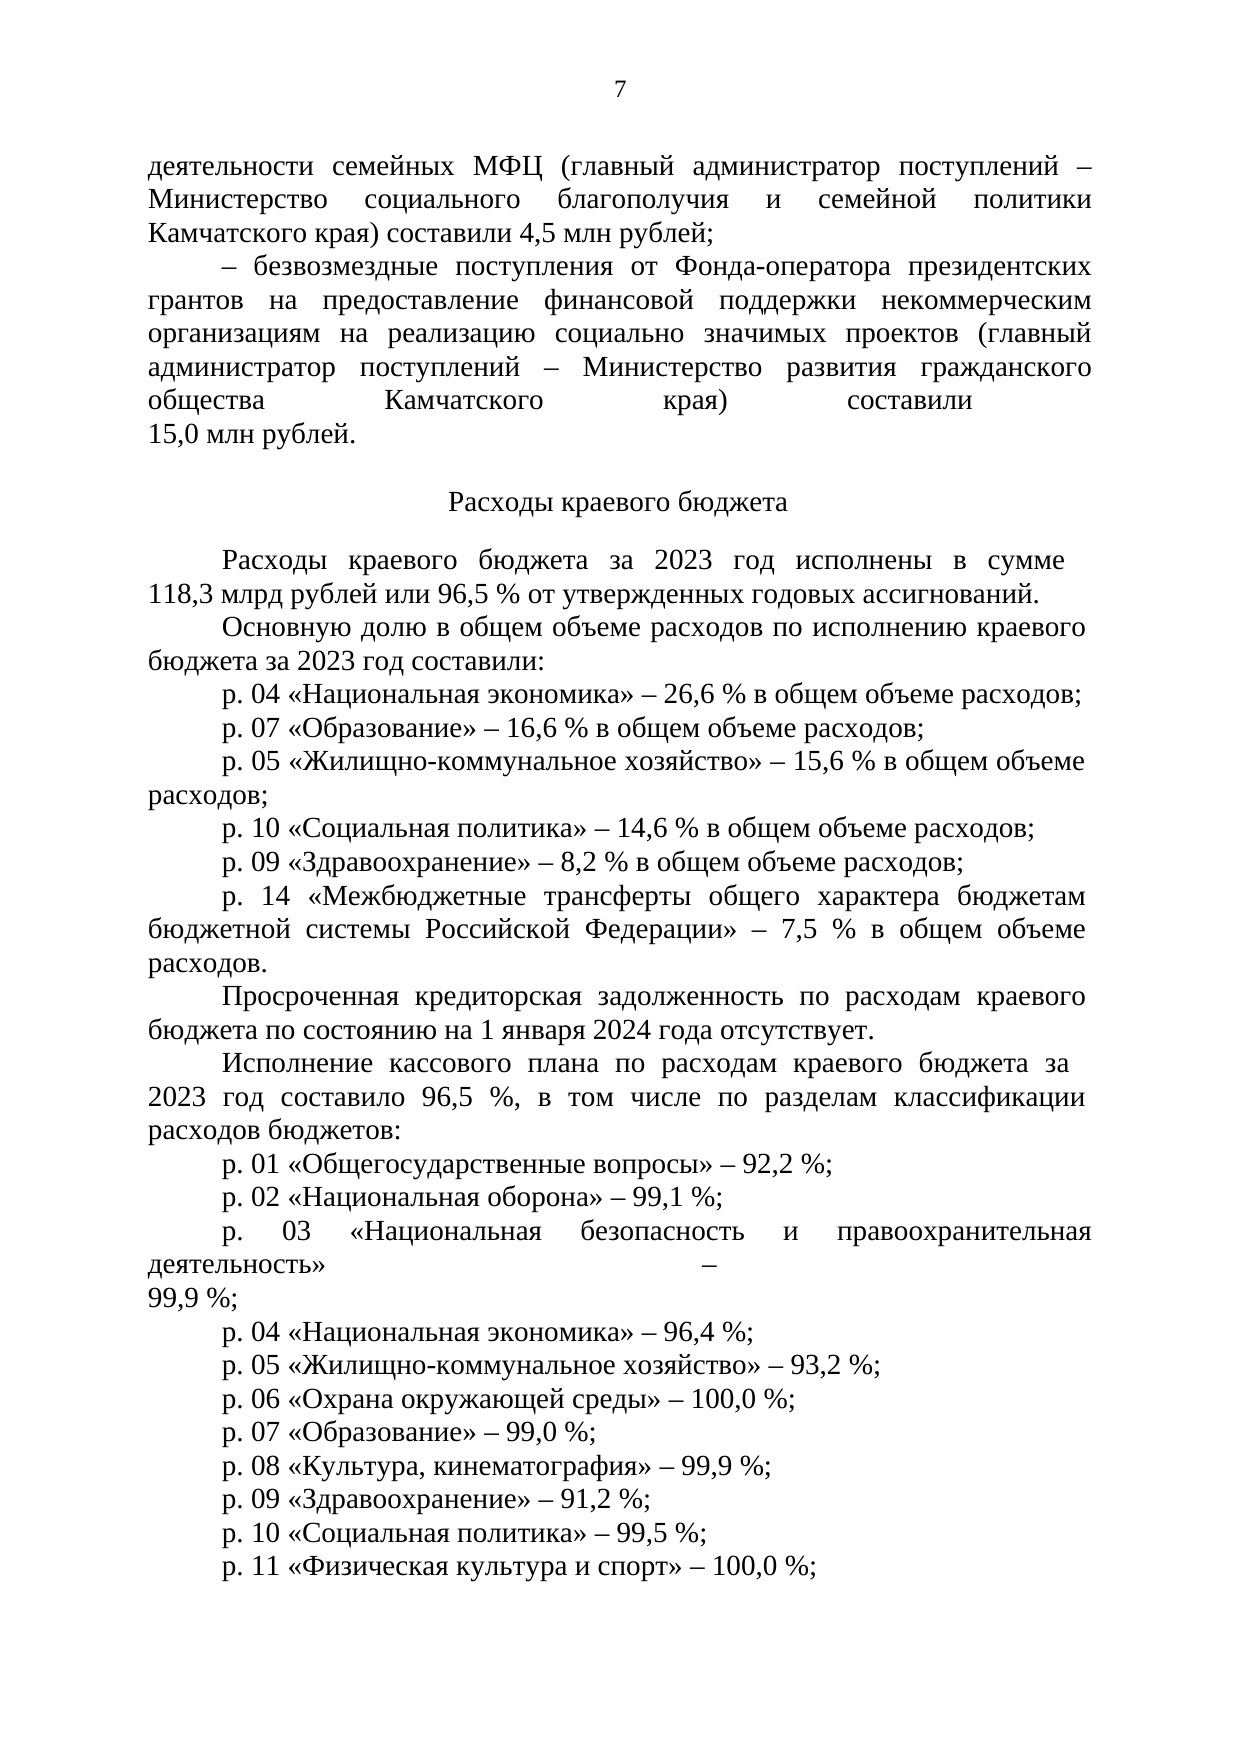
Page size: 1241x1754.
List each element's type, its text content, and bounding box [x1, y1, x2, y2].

text р. 04 «Национальная экономика» – 96,4 %; [148, 1314, 1086, 1347]
text р. 07 «Образование» – 99,0 %; [148, 1414, 1086, 1448]
text р. 04 «Национальная экономика» – 26,6 % в общем объеме расходов; [148, 676, 1086, 710]
text р. 10 «Социальная политика» – 14,6 % в общем объеме расходов; [148, 811, 1086, 844]
text Основную долю в общем объеме расходов по исполнению краевого бюджета за 2023 год составили: [148, 609, 1086, 676]
text Исполнение кассового плана по расходам краевого бюджета за 2023 год составило 96,5 %, в том числе по разделам классификации расходов бюджетов: [148, 1045, 1086, 1146]
text р. 07 «Образование» – 16,6 % в общем объеме расходов; [148, 710, 1086, 743]
text Расходы краевого бюджета за 2023 год исполнены в сумме 118,3 млрд рублей или 96,5 % от утвержденных годовых ассигнований. [148, 542, 1086, 609]
text р. 14 «Межбюджетные трансферты общего характера бюджетам бюджетной системы Российской Федерации» – 7,5 % в общем объеме расходов. [148, 878, 1086, 978]
text р. 01 «Общегосударственные вопросы» – 92,2 %; [148, 1146, 1086, 1179]
text р. 02 «Национальная оборона» – 99,1 %; [148, 1179, 1086, 1213]
text р. 05 «Жилищно-коммунальное хозяйство» – 15,6 % в общем объеме расходов; [148, 743, 1086, 811]
text – безвозмездные поступления от Фонда-оператора президентских грантов на предоставление финансовой поддержки некоммерческим организациям на реализацию социально значимых проектов (главный администратор поступлений – Министерство развития гражданского общества Камчатского края) составили 15,0 млн рублей. [148, 248, 1092, 449]
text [148, 148, 1092, 248]
text Просроченная кредиторская задолженность по расходам краевого бюджета по состоянию на 1 января 2024 года отсутствует. [148, 978, 1086, 1045]
text р. 09 «Здравоохранение» – 8,2 % в общем объеме расходов; [148, 844, 1086, 878]
text р. 03 «Национальная безопасность и правоохранительная деятельность» – 99,9 %; [148, 1213, 1092, 1314]
text р. 05 «Жилищно-коммунальное хозяйство» – 93,2 %; [148, 1347, 1086, 1381]
text р. 10 «Социальная политика» – 99,5 %; [148, 1515, 1086, 1548]
text р. 08 «Культура, кинематография» – 99,9 %; [148, 1448, 1086, 1481]
text Расходы краевого бюджета [148, 484, 1088, 517]
text р. 11 «Физическая культура и спорт» – 100,0 %; [148, 1548, 1086, 1582]
text р. 06 «Охрана окружающей среды» – 100,0 %; [148, 1381, 1086, 1414]
text р. 09 «Здравоохранение» – 91,2 %; [148, 1481, 1086, 1515]
